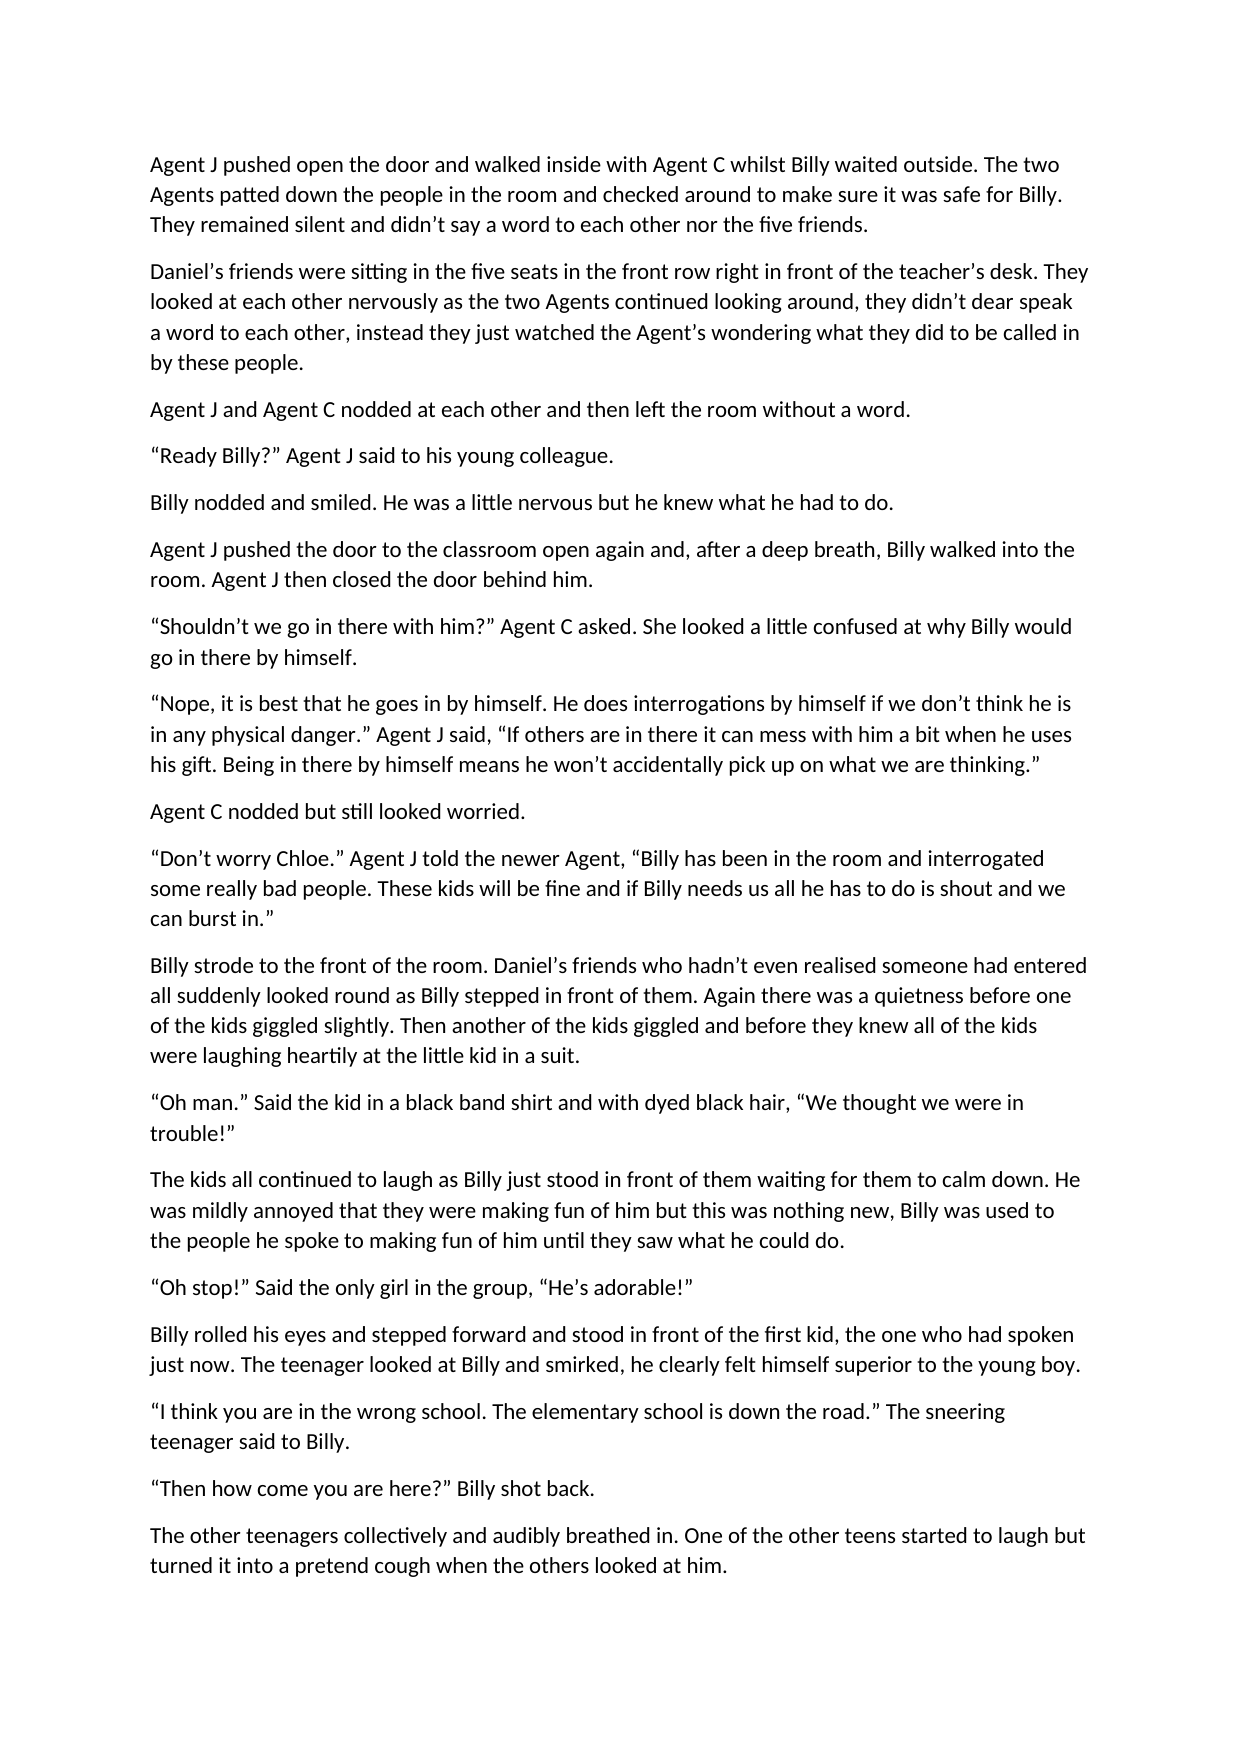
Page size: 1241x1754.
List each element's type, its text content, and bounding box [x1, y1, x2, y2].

text Billy nodded and smiled. He was a little nervous but he knew what he had to do. [150, 488, 1090, 517]
text “Then how come you are here?” Billy shot back. [150, 1474, 1090, 1502]
text Billy rolled his eyes and stepped forward and stood in front of the first kid, the one who had spoken just now. The teenager looked at Billy and smirked, he clearly felt himself superior to the young boy. [150, 1320, 1090, 1378]
text Agent J and Agent C nodded at each other and then left the room without a word. [150, 395, 1090, 423]
text Agent J pushed the door to the classroom open again and, after a deep breath, Billy walked into the room. Agent J then closed the door behind him. [150, 535, 1090, 594]
text “I think you are in the wrong school. The elementary school is down the road.” The sneering teenager said to Billy. [150, 1397, 1090, 1455]
text The other teenagers collectively and audibly breathed in. One of the other teens started to laugh but turned it into a pretend cough when the others looked at him. [150, 1521, 1090, 1579]
text Agent C nodded but still looked worried. [150, 797, 1090, 825]
text The kids all continued to laugh as Billy just stood in front of them waiting for them to calm down. He was mildly annoyed that they were making fun of him but this was nothing new, Billy was used to the people he spoke to making fun of him until they saw what he could do. [150, 1166, 1090, 1254]
text “Oh man.” Said the kid in a black band shirt and with dyed black hair, “We thought we were in trouble!” [150, 1088, 1090, 1147]
text “Nope, it is best that he goes in by himself. He does interrogations by himself if we don’t think he is in any physical danger.” Agent J said, “If others are in there it can mess with him a bit when he uses his gift. Being in there by himself means he won’t accidentally pick up on what we are thinking.” [150, 689, 1090, 778]
text Agent J pushed open the door and walked inside with Agent C whilst Billy waited outside. The two Agents patted down the people in the room and checked around to make sure it was safe for Billy. They remained silent and didn’t say a word to each other nor the five friends. [150, 150, 1090, 238]
text “Oh stop!” Said the only girl in the group, “He’s adorable!” [150, 1273, 1090, 1301]
text Billy strode to the front of the room. Daniel’s friends who hadn’t even realised someone had entered all suddenly looked round as Billy stepped in front of them. Again there was a quietness before one of the kids giggled slightly. Then another of the kids giggled and before they knew all of the kids were laughing heartily at the little kid in a suit. [150, 951, 1090, 1070]
text “Shouldn’t we go in there with him?” Agent C asked. She looked a little confused at why Billy would go in there by himself. [150, 612, 1090, 671]
text Daniel’s friends were sitting in the five seats in the front row right in front of the teacher’s desk. They looked at each other nervously as the two Agents continued looking around, they didn’t dear speak a word to each other, instead they just watched the Agent’s wondering what they did to be called in by these people. [150, 257, 1090, 376]
text “Ready Billy?” Agent J said to his young colleague. [150, 442, 1090, 470]
text “Don’t worry Chloe.” Agent J told the newer Agent, “Billy has been in the room and interrogated some really bad people. These kids will be fine and if Billy needs us all he has to do is shout and we can burst in.” [150, 844, 1090, 932]
